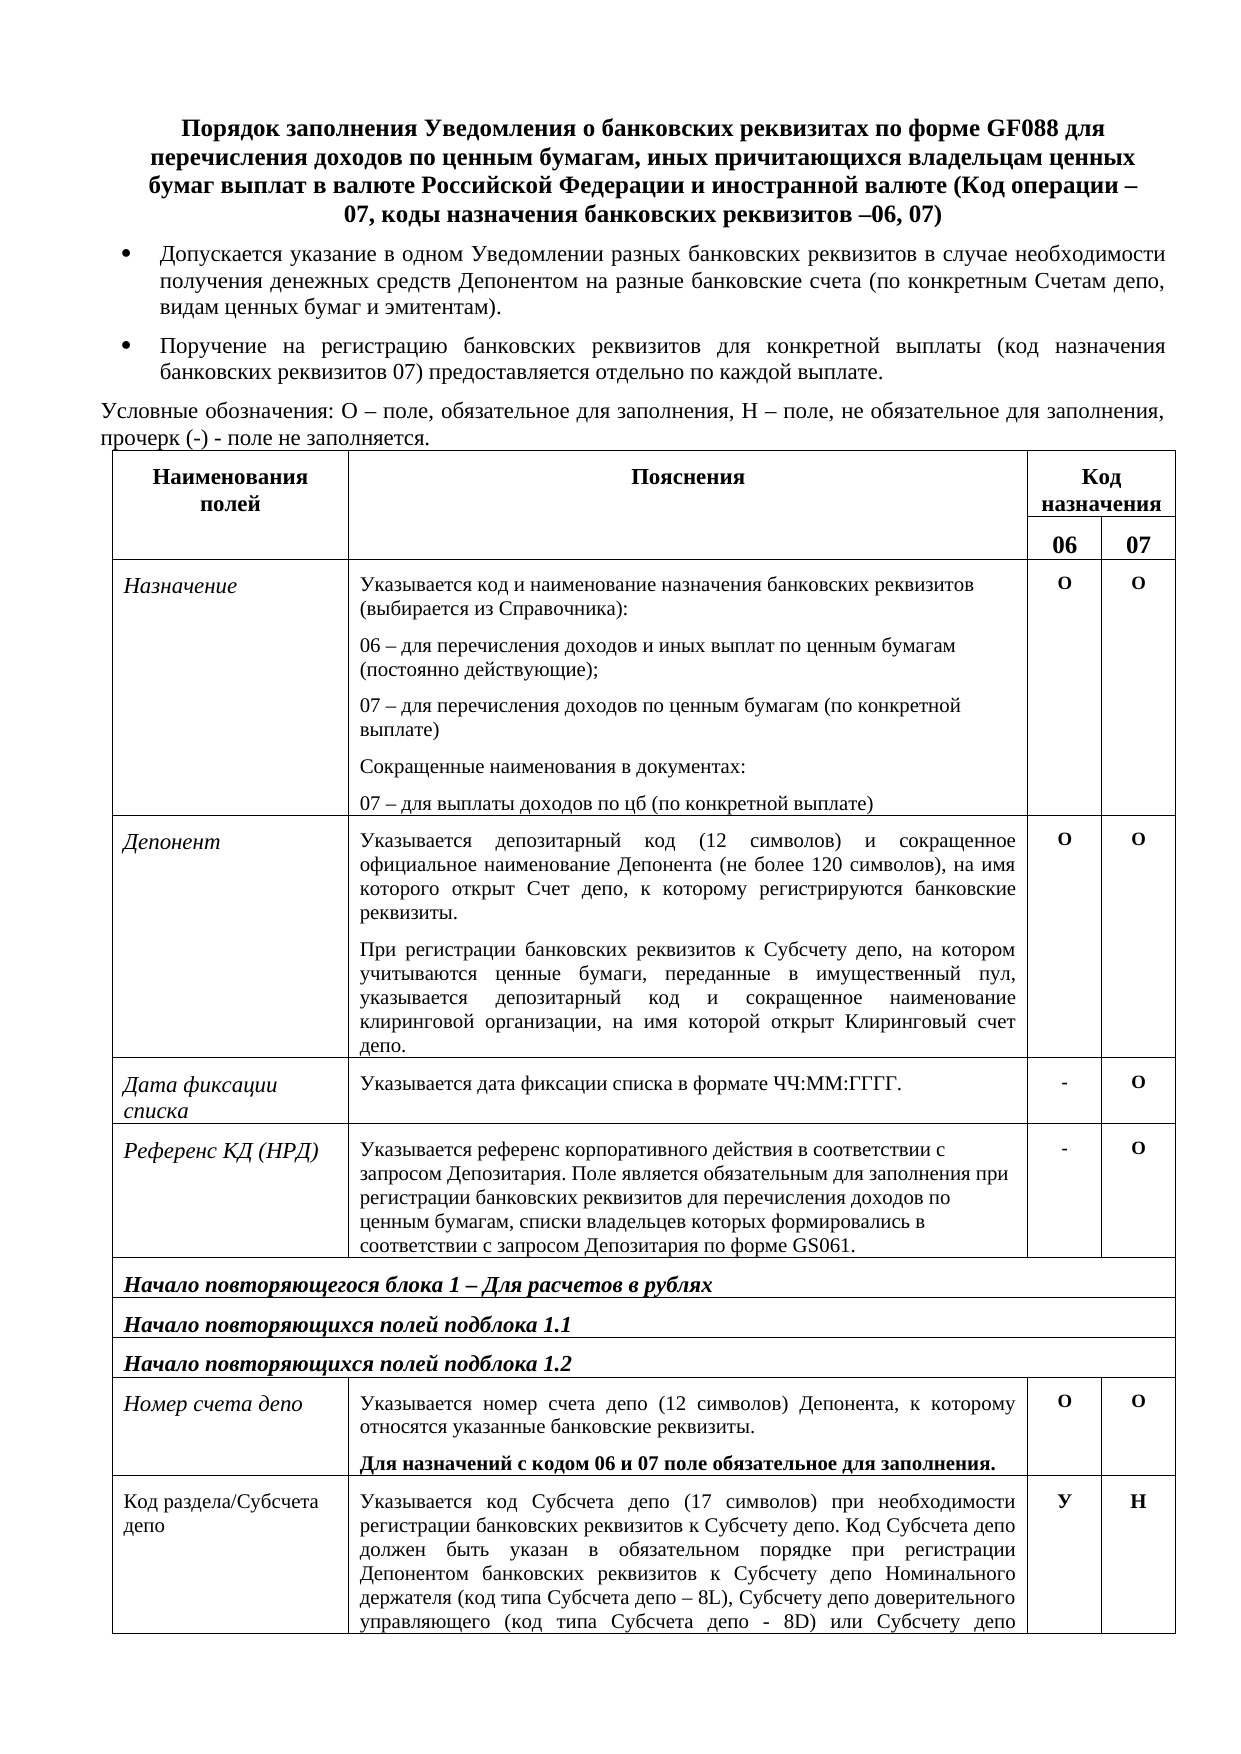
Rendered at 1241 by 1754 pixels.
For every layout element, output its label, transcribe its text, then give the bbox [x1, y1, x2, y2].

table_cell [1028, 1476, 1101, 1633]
text Порядок заполнения Уведомления о банковских реквизитах по форме GF088 для перечисления доходов по ценным бумагам, иных причитающихся владельцам ценных бумаг выплат в валюте Российской Федерации и иностранной валюте (Код операции – 07, коды назначения банковских реквизитов –06, 07) [138, 113, 1148, 228]
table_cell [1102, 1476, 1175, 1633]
list Допускается указание в одном Уведомлении разных банковских реквизитов в случае необходимости получения денежных средств Депонентом на разные банковские счета (по конкретным Счетам депо, видам ценных бумаг и эмитентам). [122, 240, 1167, 319]
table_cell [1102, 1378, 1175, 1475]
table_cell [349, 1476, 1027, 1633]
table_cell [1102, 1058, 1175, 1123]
text Условные обозначения: О – поле, обязательное для заполнения, Н – поле, не обязательное для заполнения, прочерк (-) - поле не заполняется. [100, 397, 1167, 450]
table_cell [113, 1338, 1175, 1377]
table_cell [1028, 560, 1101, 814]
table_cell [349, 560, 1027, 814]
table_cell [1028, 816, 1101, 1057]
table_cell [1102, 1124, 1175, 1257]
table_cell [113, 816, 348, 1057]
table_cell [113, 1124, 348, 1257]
list Поручение на регистрацию банковских реквизитов для конкретной выплаты (код назначения банковских реквизитов 07) предоставляется отдельно по каждой выплате. [122, 332, 1167, 385]
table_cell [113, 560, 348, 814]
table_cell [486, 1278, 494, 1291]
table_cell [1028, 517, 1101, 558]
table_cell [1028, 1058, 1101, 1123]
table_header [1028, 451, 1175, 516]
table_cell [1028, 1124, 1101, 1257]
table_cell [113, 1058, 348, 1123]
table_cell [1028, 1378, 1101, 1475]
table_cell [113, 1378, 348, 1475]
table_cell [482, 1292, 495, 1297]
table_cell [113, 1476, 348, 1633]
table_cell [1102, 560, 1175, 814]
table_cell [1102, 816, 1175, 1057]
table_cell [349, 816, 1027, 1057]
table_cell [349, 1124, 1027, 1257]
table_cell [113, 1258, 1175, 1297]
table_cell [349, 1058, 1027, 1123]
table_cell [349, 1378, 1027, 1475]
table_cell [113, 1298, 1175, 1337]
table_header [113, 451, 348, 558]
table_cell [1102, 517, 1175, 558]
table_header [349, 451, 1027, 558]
